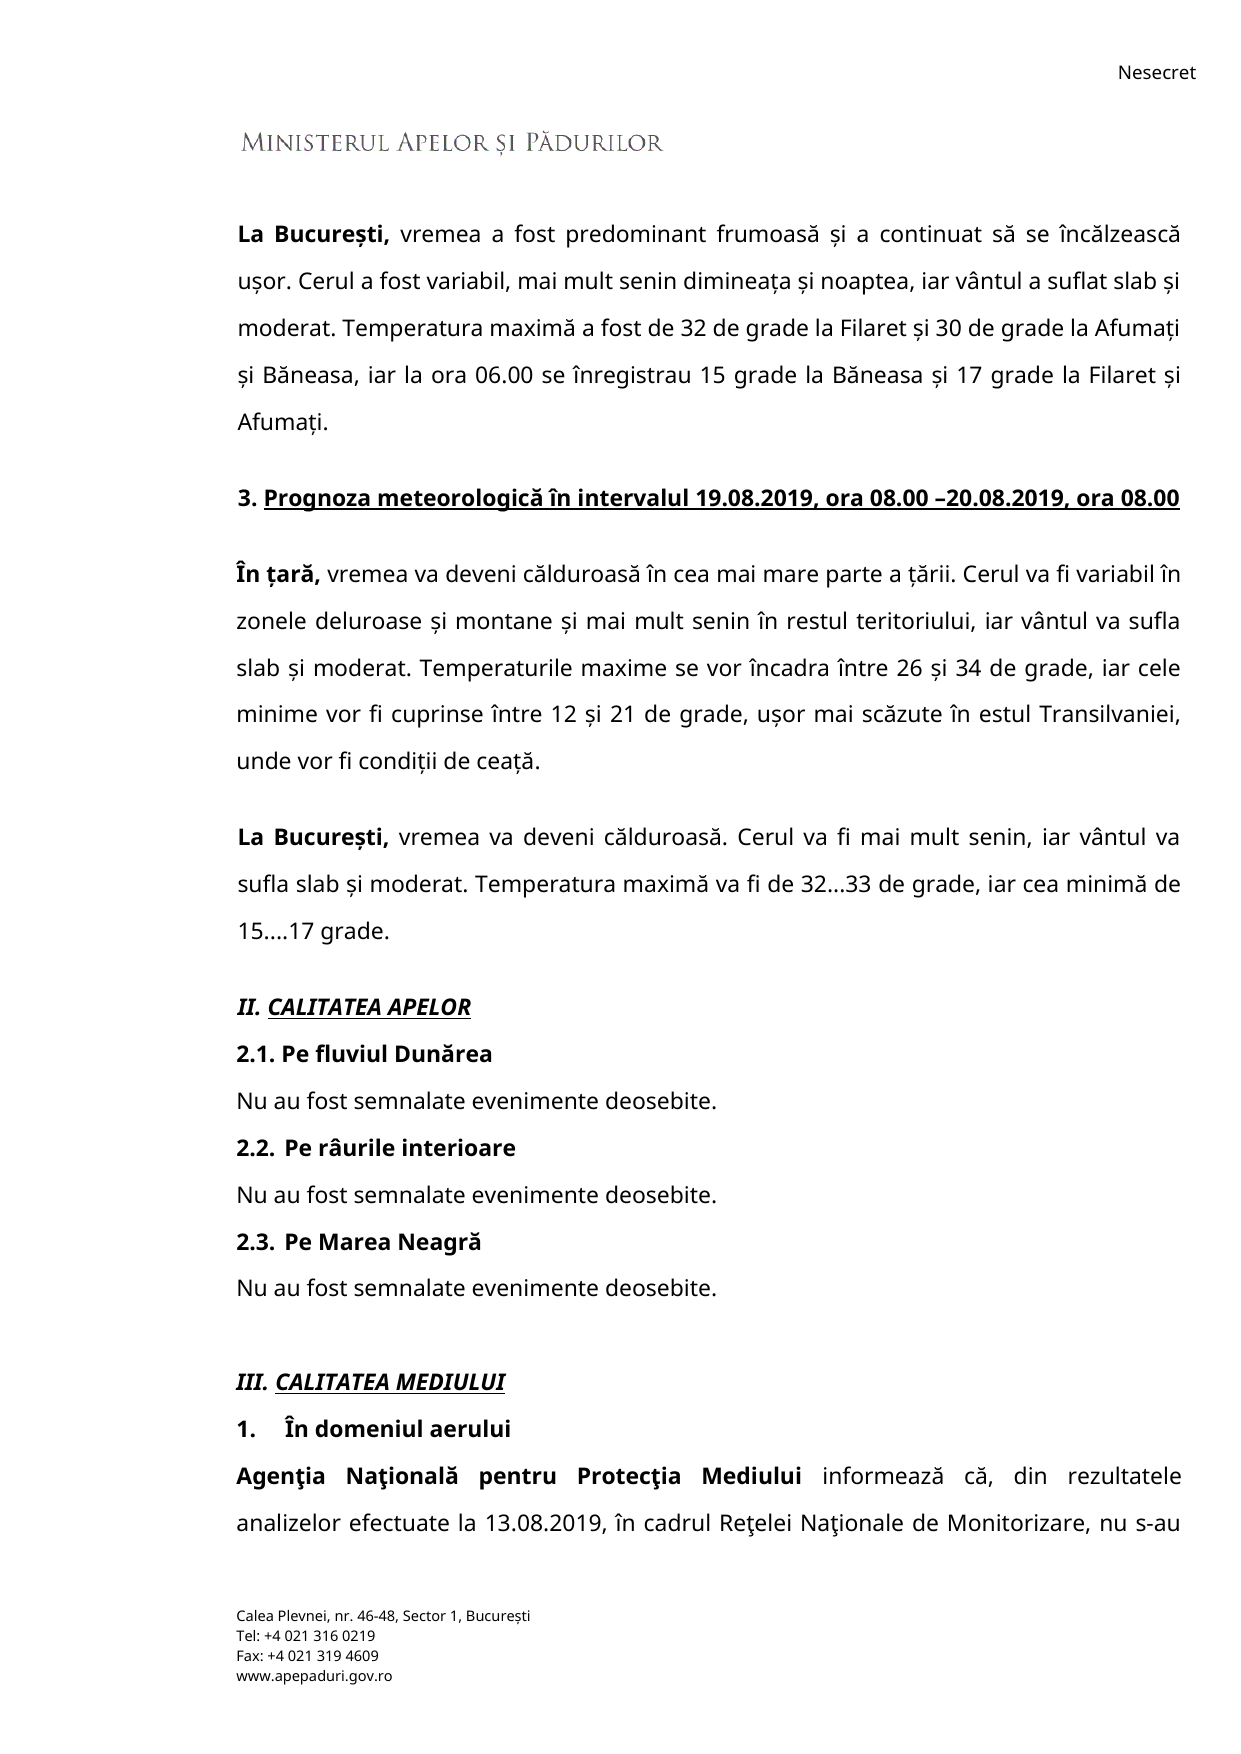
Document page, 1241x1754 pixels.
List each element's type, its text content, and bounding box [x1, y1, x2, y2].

text 3. Prognoza meteorologică în intervalul 19.08.2019, ora 08.00 –20.08.2019, ora 08.00 [238, 482, 1182, 513]
text III. CALITATEA MEDIULUI [236, 1366, 1182, 1397]
text În ţară, vremea va deveni călduroasă în cea mai mare parte a țării. Cerul va fi variabil în zonele deluroase și montane și mai mult senin în restul teritoriului, iar vântul va sufla slab și moderat. Temperaturile maxime se vor încadra între 26 și 34 de grade, iar cele minime vor fi cuprinse între 12 și 21 de grade, ușor mai scăzute în estul Transilvaniei, unde vor fi condiții de ceață. [236, 558, 1182, 776]
text 2.2. Pe râurile interioare [236, 1132, 1182, 1163]
text Nu au fost semnalate evenimente deosebite. [236, 1085, 1182, 1116]
picture [236, 84, 668, 202]
text Nu au fost semnalate evenimente deosebite. [236, 1178, 1182, 1210]
text Nu au fost semnalate evenimente deosebite. [236, 1272, 1182, 1303]
text 2.1. Pe fluviul Dunărea [236, 1038, 1182, 1069]
list În domeniul aerului [236, 1413, 1182, 1444]
text La Bucureşti, vremea va deveni călduroasă. Cerul va fi mai mult senin, iar vântul va sufla slab și moderat. Temperatura maximă va fi de 32...33 de grade, iar cea minimă de 15....17 grade. [237, 821, 1182, 946]
text II. CALITATEA APELOR [134, 991, 1182, 1022]
text 2.3. Pe Marea Neagră [236, 1225, 1182, 1257]
text La Bucureşti, vremea a fost predominant frumoasă și a continuat să se încălzească ușor. Cerul a fost variabil, mai mult senin dimineața și noaptea, iar vântul a suflat slab și moderat. Temperatura maximă a fost de 32 de grade la Filaret și 30 de grade la Afumați și Băneasa, iar la ora 06.00 se înregistrau 15 grade la Băneasa și 17 grade la Filaret și Afumați. [237, 218, 1182, 437]
